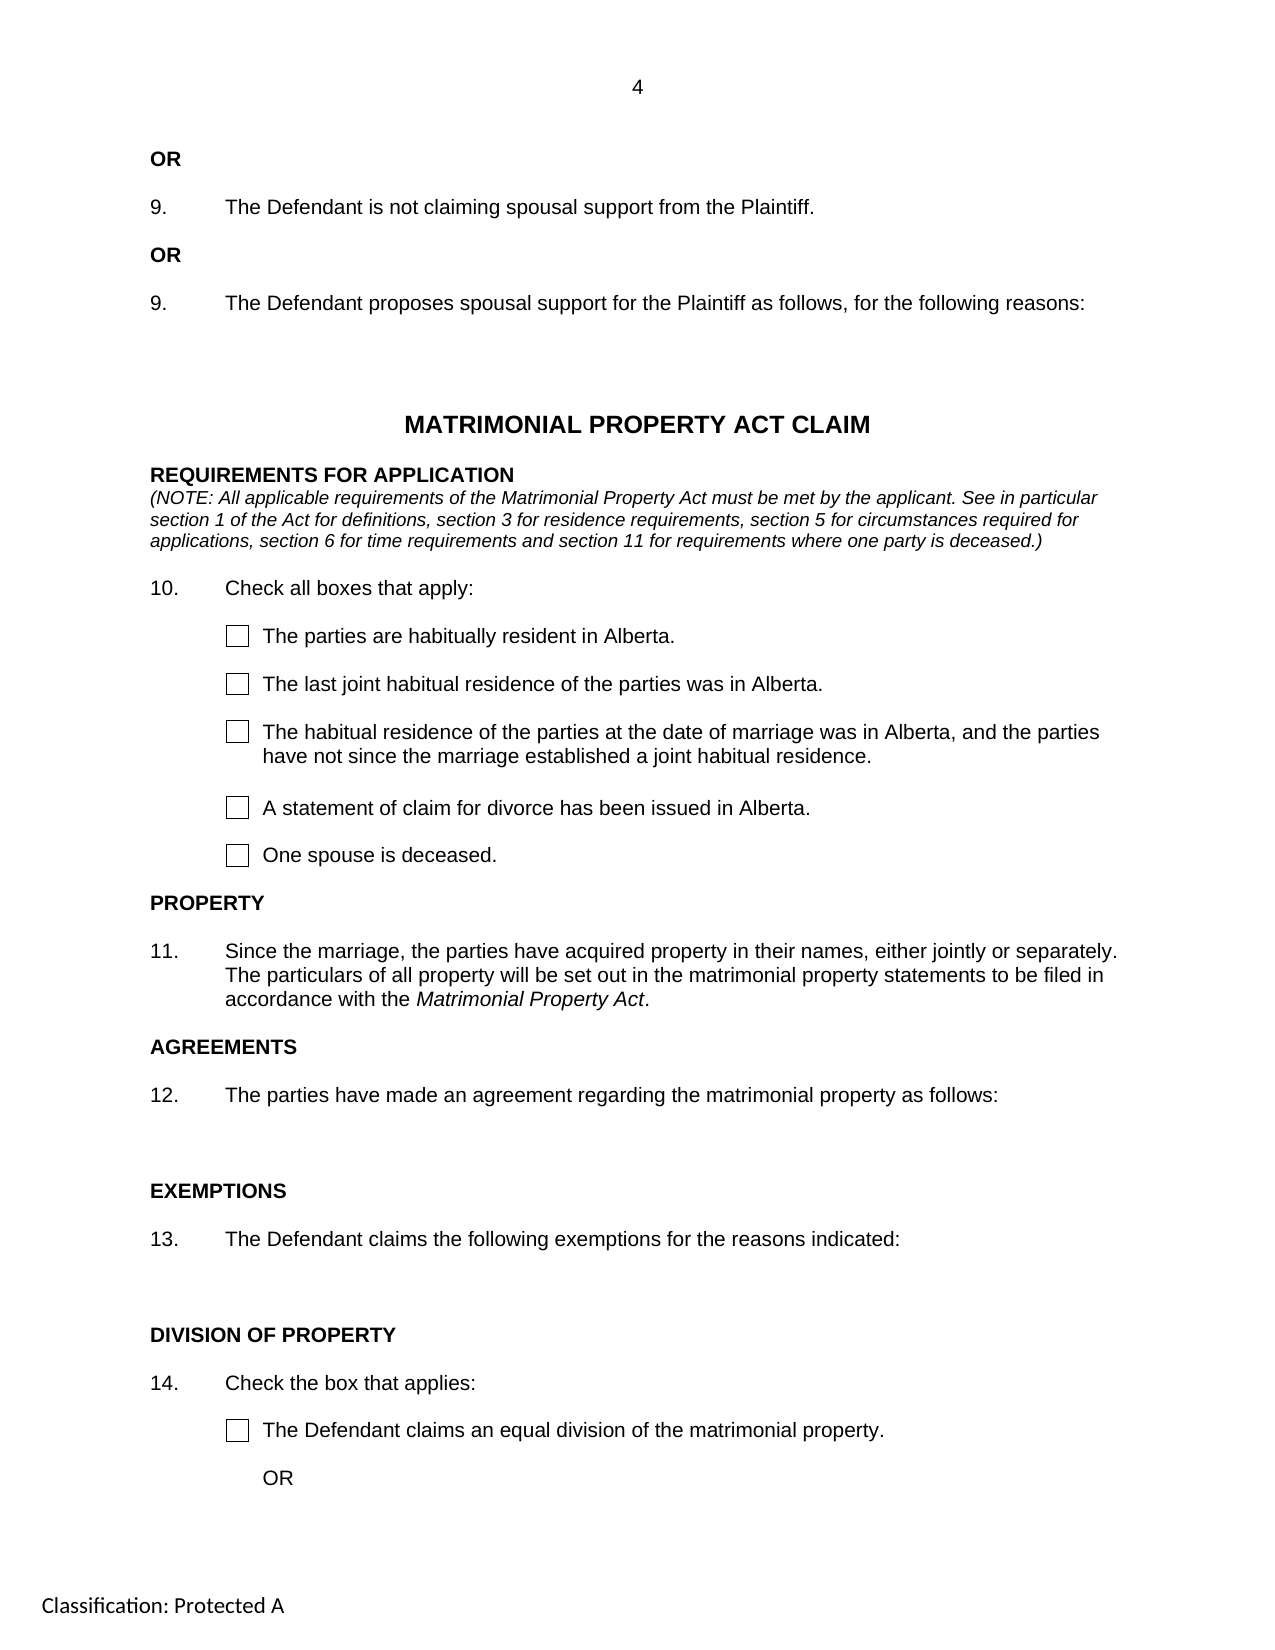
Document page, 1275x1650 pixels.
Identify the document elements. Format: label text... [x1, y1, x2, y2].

text DIVISION OF PROPERTY [150, 1322, 1125, 1346]
text MATRIMONIAL PROPERTY ACT CLAIM [150, 410, 1125, 439]
text 10. Check all boxes that apply: [150, 576, 1125, 600]
text One spouse is deceased. [225, 843, 1125, 867]
text 13. The Defendant claims the following exemptions for the reasons indicated: [150, 1227, 1125, 1251]
text A statement of claim for divorce has been issued in Alberta. [225, 795, 1125, 819]
text OR [150, 147, 1125, 171]
text The Defendant claims an equal division of the matrimonial property. [225, 1418, 1125, 1442]
text OR [262, 1466, 1125, 1490]
text AGREEMENTS [150, 1035, 1125, 1059]
text EXEMPTIONS [150, 1179, 1125, 1203]
text The habitual residence of the parties at the date of marriage was in Alberta, and the parties have not since the marriage established a joint habitual residence. [225, 719, 1125, 767]
text 9. The Defendant proposes spousal support for the Plaintiff as follows, for the following reasons: [150, 291, 1125, 314]
text OR [150, 243, 1125, 267]
text 14. Check the box that applies: [150, 1370, 1125, 1394]
text REQUIREMENTS FOR APPLICATION [150, 463, 1125, 487]
text The parties are habitually resident in Alberta. [225, 624, 1125, 648]
text PROPERTY [150, 891, 1125, 915]
text 12. The parties have made an agreement regarding the matrimonial property as follows: [150, 1083, 1125, 1107]
text 9. The Defendant is not claiming spousal support from the Plaintiff. [150, 195, 1125, 219]
text The last joint habitual residence of the parties was in Alberta. [225, 672, 1125, 696]
text (NOTE: All applicable requirements of the Matrimonial Property Act must be met by the applicant. See in particular section 1 of the Act for definitions, section 3 for residence requirements, section 5 for circumstances required for applications, section 6 for time requirements and section 11 for requirements where one party is deceased.) [150, 487, 1125, 552]
text 11. Since the marriage, the parties have acquired property in their names, either jointly or separately. The particulars of all property will be set out in the matrimonial property statements to be filed in accordance with the Matrimonial Property Act. [150, 939, 1125, 1011]
